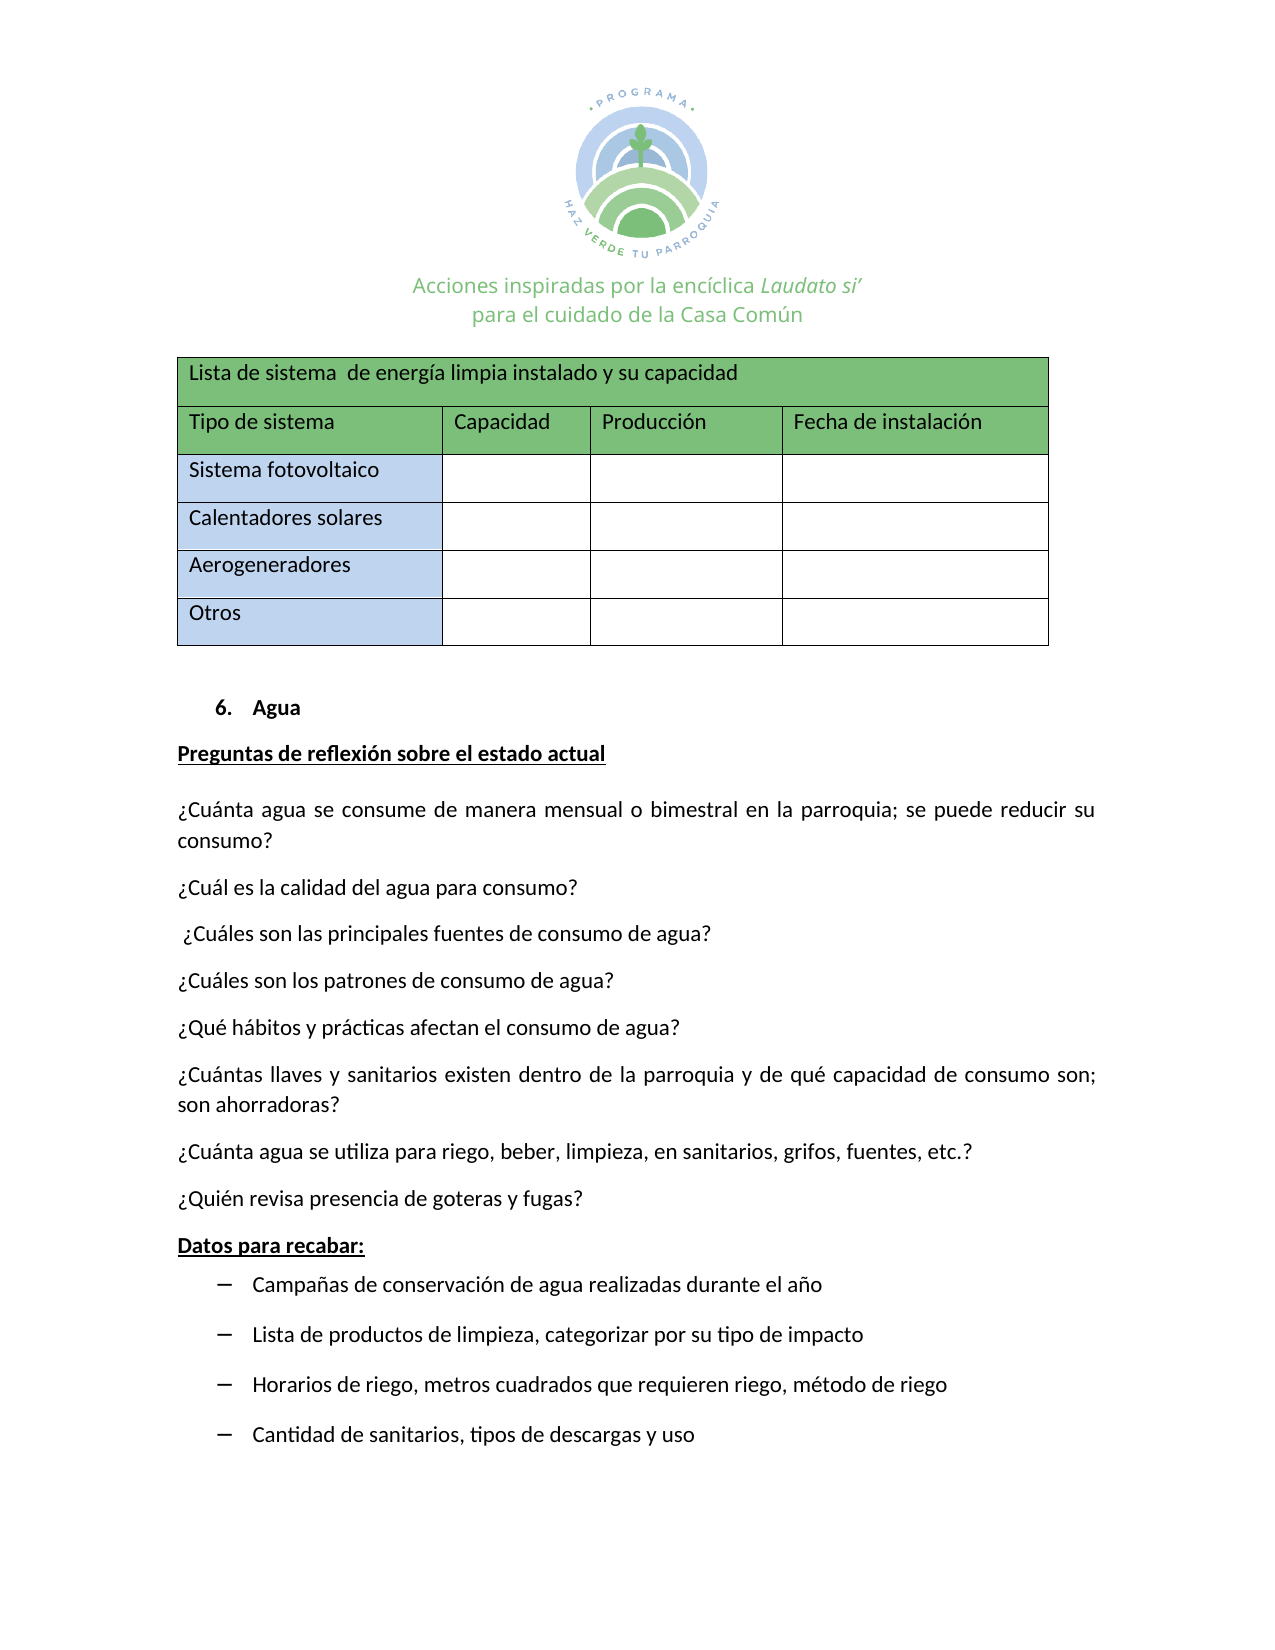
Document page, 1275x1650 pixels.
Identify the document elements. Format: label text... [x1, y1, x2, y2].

table_cell [591, 599, 782, 645]
list Lista de productos de limpieza, categorizar por su tipo de impacto [215, 1309, 1098, 1356]
text Datos para recabar: [177, 1231, 1181, 1259]
table_cell [443, 551, 590, 597]
table_cell Producción [591, 407, 782, 454]
text ¿Cuál es la calidad del agua para consumo? [177, 873, 1098, 901]
text Preguntas de reflexión sobre el estado actual [177, 739, 1181, 767]
text ¿Cuáles son los patrones de consumo de agua? [177, 966, 1098, 994]
table_cell Calentadores solares [178, 503, 442, 549]
table_cell [783, 503, 1048, 549]
picture [549, 73, 726, 272]
text ¿Cuánta agua se utiliza para riego, beber, limpieza, en sanitarios, grifos, fuentes, etc.? [177, 1137, 1098, 1165]
text ¿Cuántas llaves y sanitarios existen dentro de la parroquia y de qué capacidad de consumo son; son ahorradoras? [177, 1060, 1098, 1118]
table_cell Sistema fotovoltaico [178, 455, 442, 502]
table_cell [591, 551, 782, 597]
text ¿Cuánta agua se consume de manera mensual o bimestral en la parroquia; se puede reducir su consumo? [177, 796, 1098, 854]
table_cell [783, 551, 1048, 597]
table_cell Fecha de instalación [783, 407, 1048, 454]
text ¿Qué hábitos y prácticas afectan el consumo de agua? [177, 1013, 1098, 1041]
list Agua [215, 693, 1098, 721]
table_cell [783, 455, 1048, 502]
table_header Lista de sistema de energía limpia instalado y su capacidad [178, 358, 1048, 406]
list Cantidad de sanitarios, tipos de descargas y uso [215, 1408, 1098, 1455]
list Campañas de conservación de agua realizadas durante el año [215, 1259, 1098, 1306]
table_cell Otros [178, 599, 442, 645]
list Horarios de riego, metros cuadrados que requieren riego, método de riego [215, 1358, 1098, 1406]
table_cell [443, 599, 590, 645]
text ¿Cuáles son las principales fuentes de consumo de agua? [177, 919, 1098, 947]
table_cell [591, 503, 782, 549]
table_cell Aerogeneradores [178, 551, 442, 597]
table_cell Tipo de sistema [178, 407, 442, 454]
table_cell Capacidad [443, 407, 590, 454]
text ¿Quién revisa presencia de goteras y fugas? [177, 1184, 1098, 1212]
table_cell [591, 455, 782, 502]
table_cell [443, 455, 590, 502]
table_cell [443, 503, 590, 549]
table_cell [783, 599, 1048, 645]
